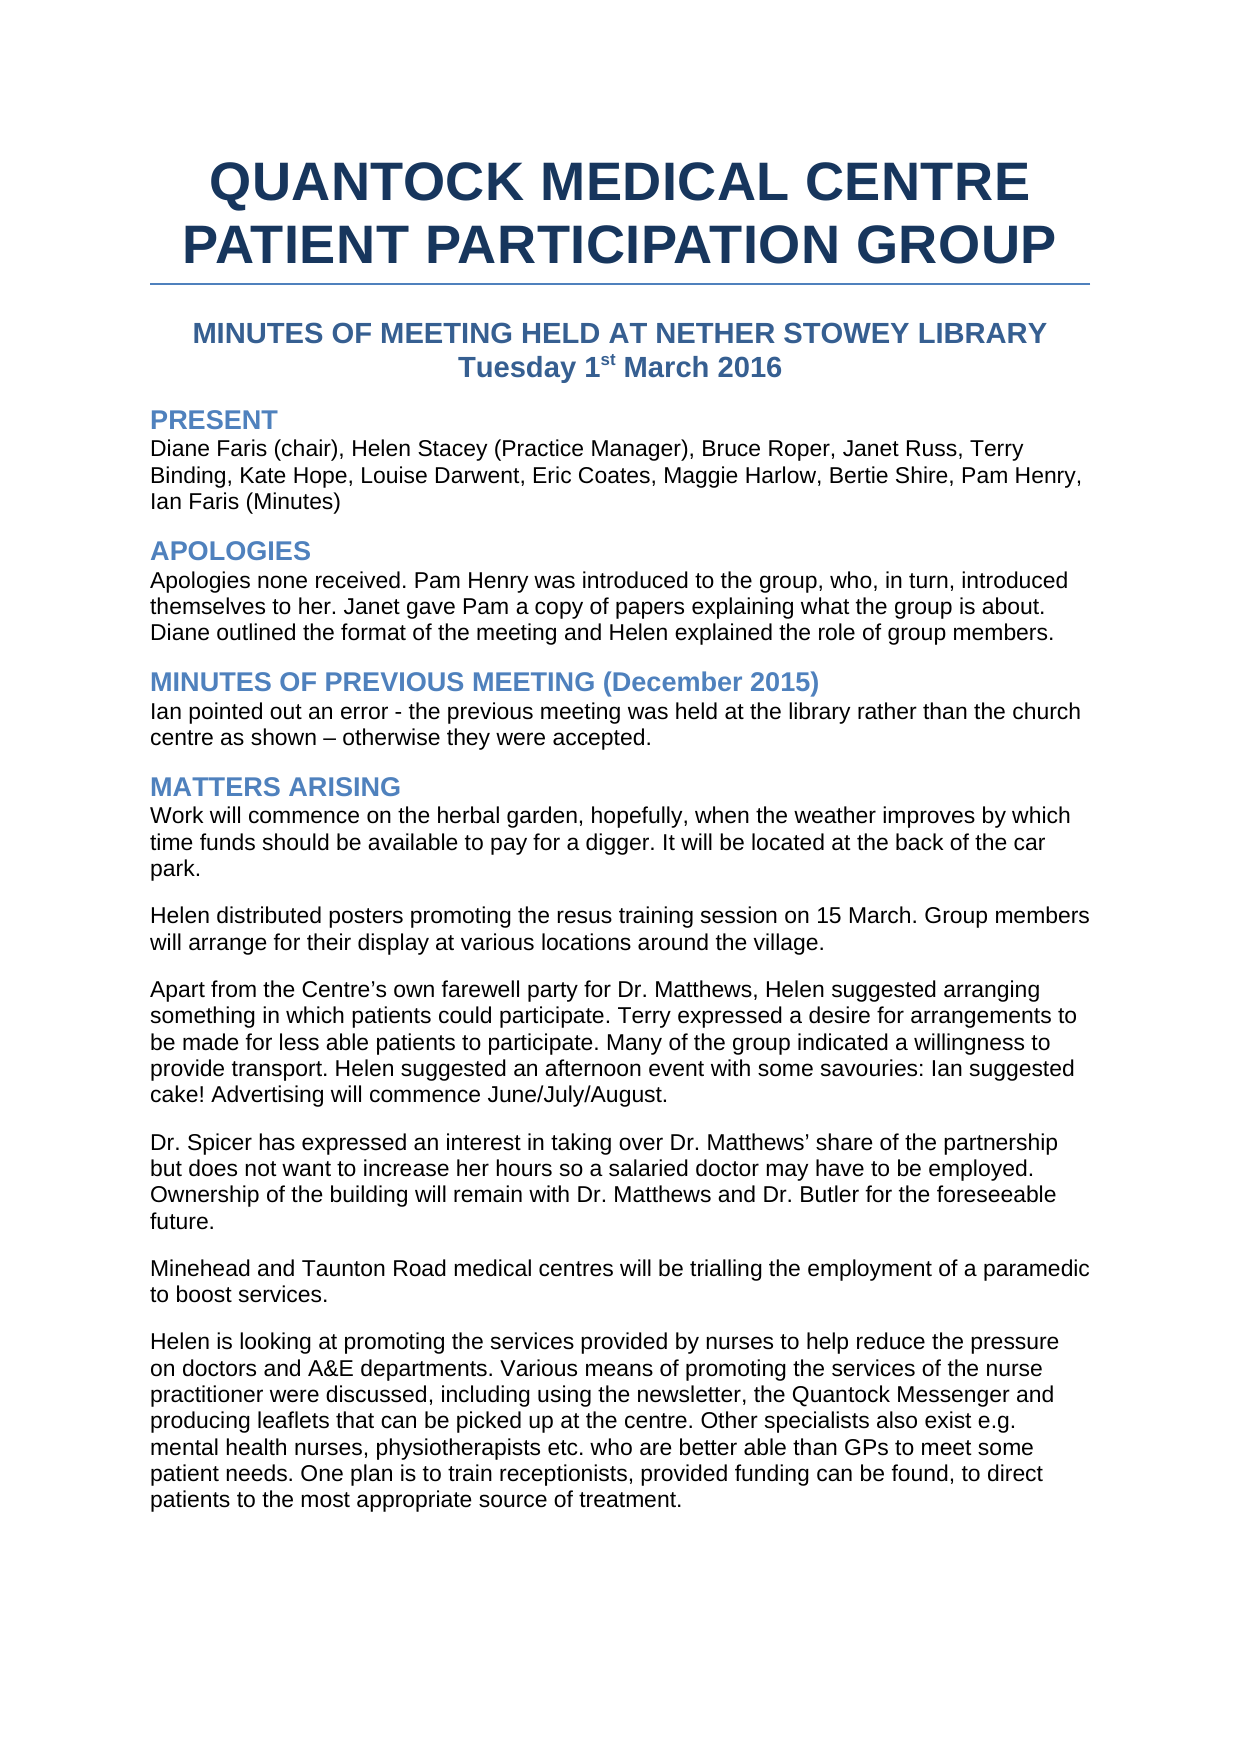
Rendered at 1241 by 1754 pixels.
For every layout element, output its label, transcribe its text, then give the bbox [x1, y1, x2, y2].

text Minehead and Taunton Road medical centres will be trialling the employment of a paramedic to boost services. [150, 1255, 1090, 1307]
subtitle MINUTES OF PREVIOUS MEETING (December 2015) [150, 666, 1090, 698]
text Helen is looking at promoting the services provided by nurses to help reduce the pressure on doctors and A&E departments. Various means of promoting the services of the nurse practitioner were discussed, including using the newsletter, the Quantock Messenger and producing leaflets that can be picked up at the centre. Other specialists also exist e.g. mental health nurses, physiotherapists etc. who are better able than GPs to meet some patient needs. One plan is to train receptionists, provided funding can be found, to direct patients to the most appropriate source of treatment. [150, 1328, 1090, 1513]
text Apart from the Centre’s own farewell party for Dr. Matthews, Helen suggested arranging something in which patients could participate. Terry expressed a desire for arrangements to be made for less able patients to participate. Many of the group indicated a willingness to provide transport. Helen suggested an afternoon event with some savouries: Ian suggested cake! Advertising will commence June/July/August. [150, 976, 1090, 1108]
title QUANTOCK MEDICAL CENTRE PATIENT PARTICIPATION GROUP [150, 150, 1090, 283]
subtitle PRESENT [150, 404, 1090, 435]
subtitle MATTERS ARISING [150, 771, 1090, 802]
text Ian pointed out an error - the previous meeting was held at the library rather than the church centre as shown – otherwise they were accepted. [150, 698, 1090, 750]
text Apologies none received. Pam Henry was introduced to the group, who, in turn, introduced themselves to her. Janet gave Pam a copy of papers explaining what the group is about. Diane outlined the format of the meeting and Helen explained the role of group members. [150, 567, 1090, 646]
subtitle MINUTES OF MEETING HELD AT NETHER STOWEY LIBRARY [150, 316, 1090, 350]
text Dr. Spicer has expressed an interest in taking over Dr. Matthews’ share of the partnership but does not want to increase her hours so a salaried doctor may have to be employed. Ownership of the building will remain with Dr. Matthews and Dr. Butler for the foreseeable future. [150, 1128, 1090, 1234]
text Helen distributed posters promoting the resus training session on 15 March. Group members will arrange for their display at various locations around the village. [150, 902, 1090, 955]
text Work will commence on the herbal garden, hopefully, when the weather improves by which time funds should be available to pay for a digger. It will be located at the back of the car park. [150, 802, 1090, 882]
text Diane Faris (chair), Helen Stacey (Practice Manager), Bruce Roper, Janet Russ, Terry Binding, Kate Hope, Louise Darwent, Eric Coates, Maggie Harlow, Bertie Shire, Pam Henry, Ian Faris (Minutes) [150, 435, 1090, 514]
text APOLOGIES [150, 535, 1090, 567]
subtitle Tuesday 1st March 2016 [150, 350, 1090, 383]
